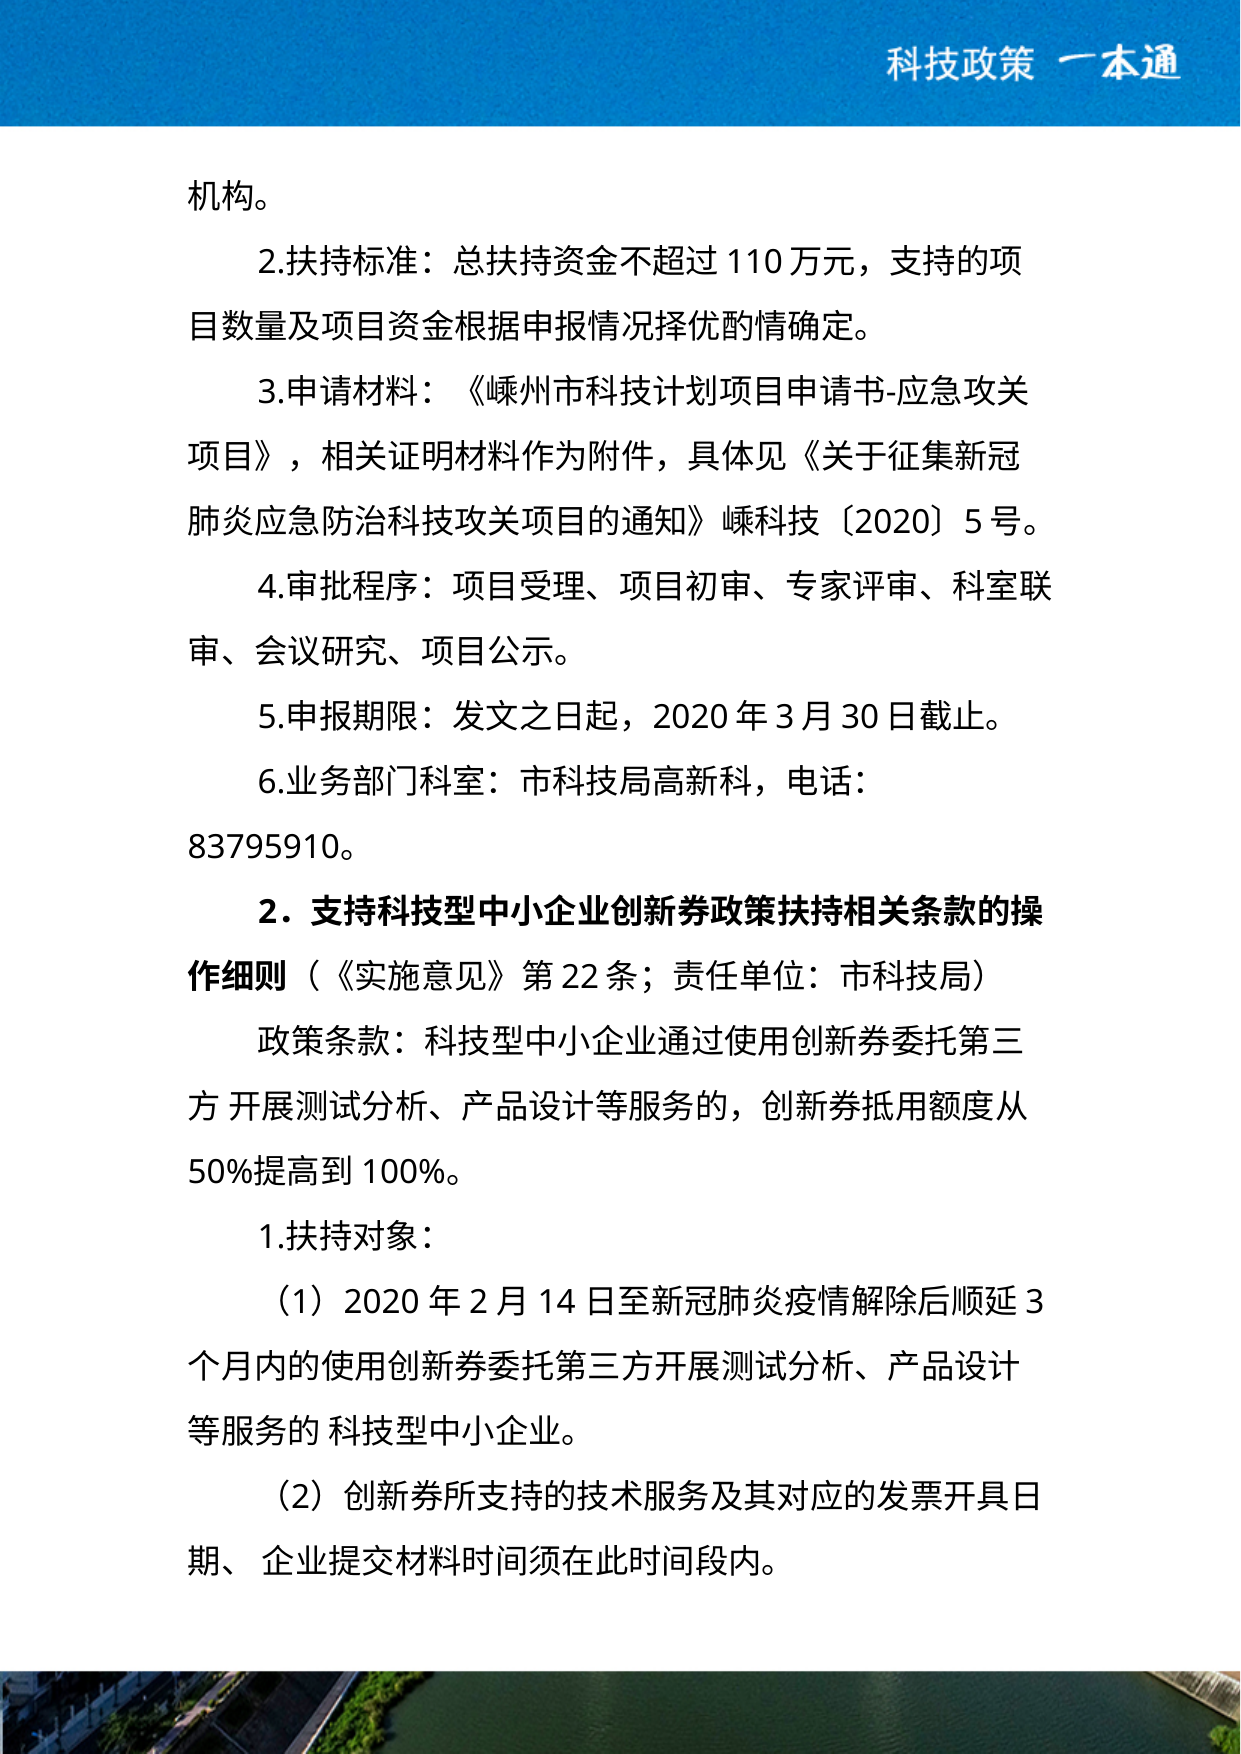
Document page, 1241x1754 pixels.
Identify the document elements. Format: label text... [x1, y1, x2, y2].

text 6.业务部门科室：市科技局高新科，电话：83795910。 [187, 747, 1053, 877]
text （1）2020 年 2 月 14 日至新冠肺炎疫情解除后顺延 3 个月内的使用创新券委托第三方开展测试分析、产品设计等服务的 科技型中小企业。 [187, 1267, 1053, 1462]
text 3.申请材料：《嵊州市科技计划项目申请书-应急攻关项目》，相关证明材料作为附件，具体见《关于征集新冠肺炎应急防治科技攻关项目的通知》嵊科技〔2020〕5号。 [187, 357, 1053, 552]
text 1.扶持对象： [187, 1202, 1053, 1267]
text 2.扶持标准：总扶持资金不超过110万元，支持的项目数量及项目资金根据申报情况择优酌情确定。 [187, 227, 1053, 357]
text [187, 162, 1053, 227]
text （2）创新券所支持的技术服务及其对应的发票开具日期、 企业提交材料时间须在此时间段内。 [187, 1462, 1053, 1592]
picture [1229, 118, 1236, 124]
picture [1237, 113, 1241, 123]
text 2．支持科技型中小企业创新券政策扶持相关条款的操作细则（《实施意见》第22条；责任单位：市科技局） [187, 877, 1053, 1007]
picture [0, 0, 1241, 1754]
text 4.审批程序：项目受理、项目初审、专家评审、科室联审、会议研究、项目公示。 [187, 552, 1053, 682]
text 5.申报期限：发文之日起，2020年3月30日截止。 [187, 682, 1053, 747]
text 政策条款：科技型中小企业通过使用创新券委托第三方 开展测试分析、产品设计等服务的，创新券抵用额度从 50%提高到 100%。 [187, 1007, 1053, 1202]
